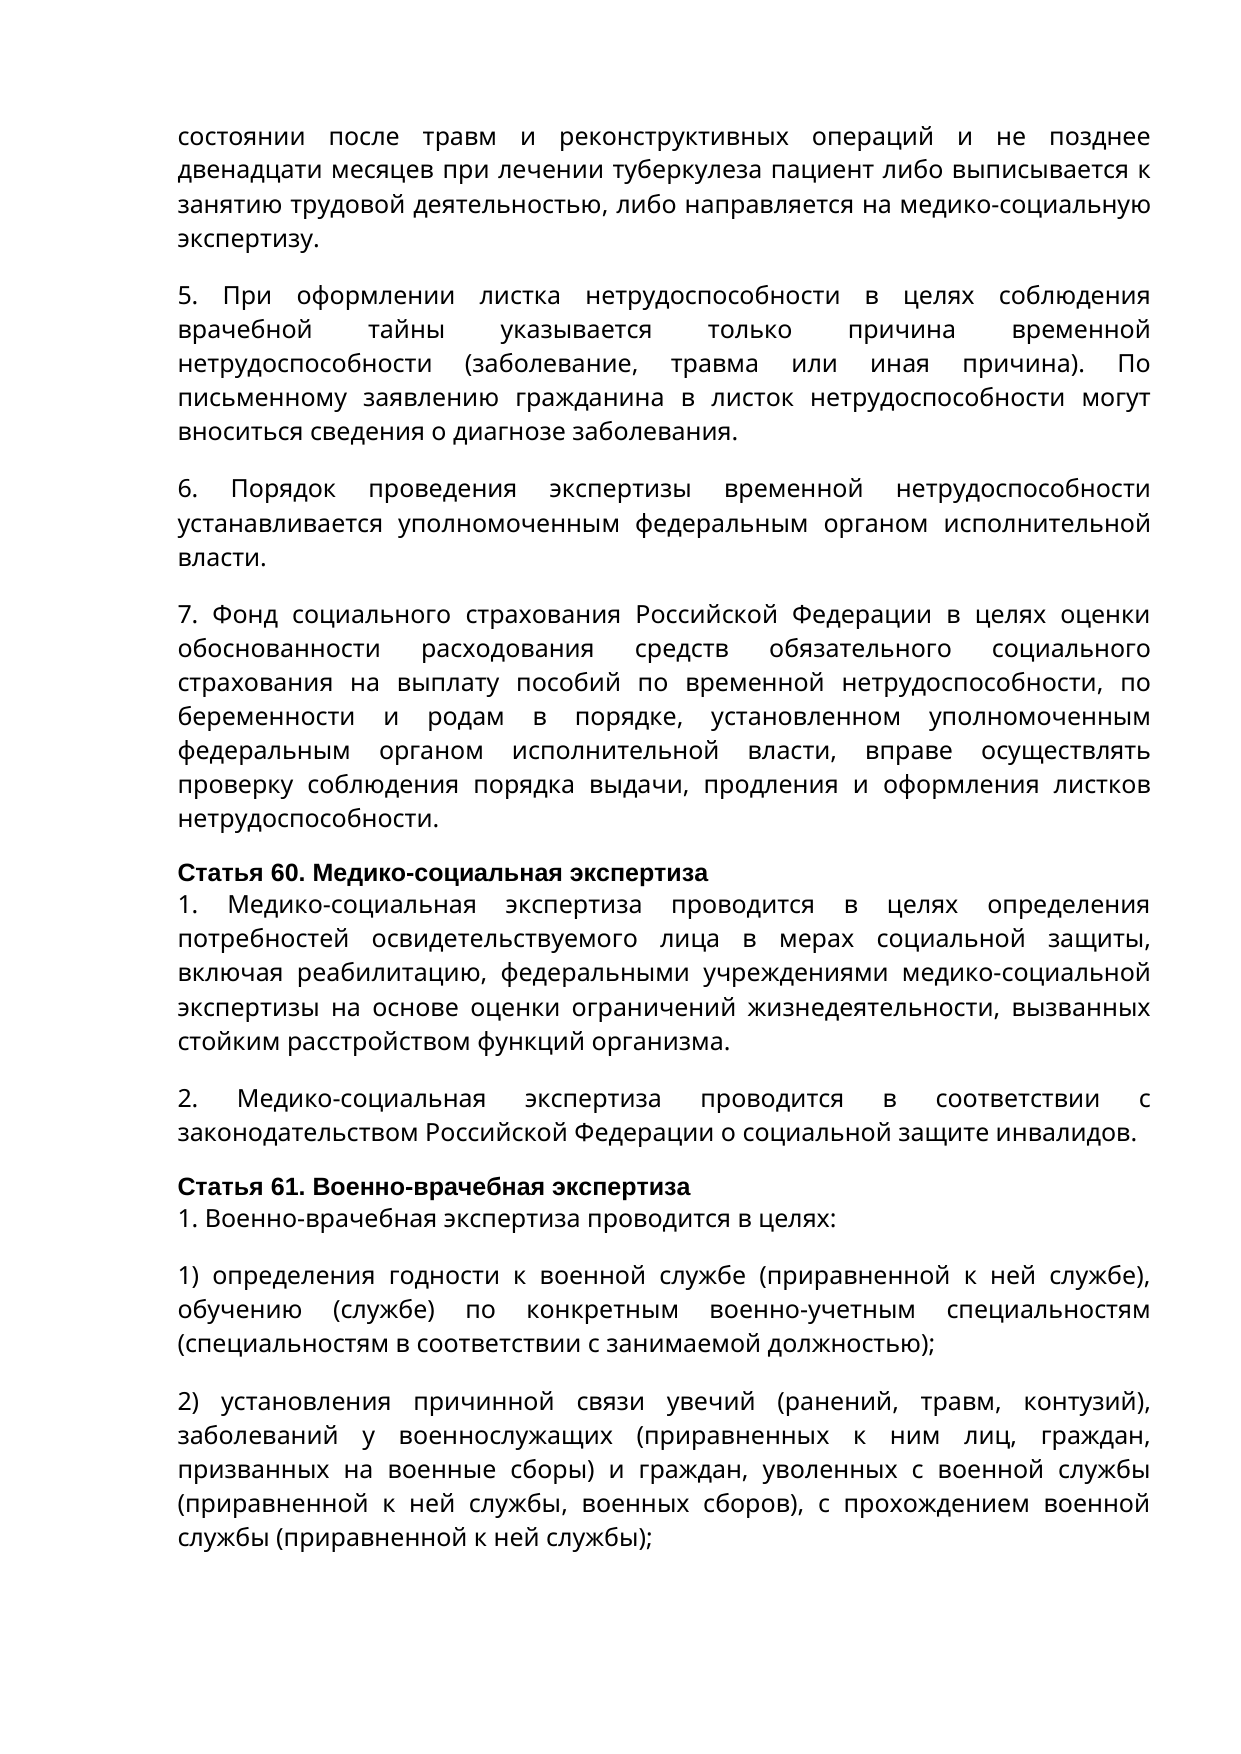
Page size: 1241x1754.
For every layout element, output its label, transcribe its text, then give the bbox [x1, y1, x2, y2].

text Статья 61. Военно-врачебная экспертиза [177, 1172, 1152, 1201]
text Статья 60. Медико-социальная экспертиза [177, 858, 1152, 887]
text 6. Порядок проведения экспертизы временной нетрудоспособности устанавливается уполномоченным федеральным органом исполнительной власти. [177, 471, 1152, 573]
text 2. Медико-социальная экспертиза проводится в соответствии с законодательством Российской Федерации о социальной защите инвалидов. [177, 1081, 1152, 1149]
text 2) установления причинной связи увечий (ранений, травм, контузий), заболеваний у военнослужащих (приравненных к ним лиц, граждан, призванных на военные сборы) и граждан, уволенных с военной службы (приравненной к ней службы, военных сборов), с прохождением военной службы (приравненной к ней службы); [177, 1383, 1152, 1554]
text 7. Фонд социального страхования Российской Федерации в целях оценки обоснованности расходования средств обязательного социального страхования на выплату пособий по временной нетрудоспособности, по беременности и родам в порядке, установленном уполномоченным федеральным органом исполнительной власти, вправе осуществлять проверку соблюдения порядка выдачи, продления и оформления листков нетрудоспособности. [177, 597, 1152, 835]
text 1. Военно-врачебная экспертиза проводится в целях: [177, 1201, 1152, 1235]
text 1) определения годности к военной службе (приравненной к ней службе), обучению (службе) по конкретным военно-учетным специальностям (специальностям в соответствии с занимаемой должностью); [177, 1258, 1152, 1360]
text 1. Медико-социальная экспертиза проводится в целях определения потребностей освидетельствуемого лица в мерах социальной защиты, включая реабилитацию, федеральными учреждениями медико-социальной экспертизы на основе оценки ограничений жизнедеятельности, вызванных стойким расстройством функций организма. [177, 887, 1152, 1057]
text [177, 118, 1152, 254]
text 5. При оформлении листка нетрудоспособности в целях соблюдения врачебной тайны указывается только причина временной нетрудоспособности (заболевание, травма или иная причина). По письменному заявлению гражданина в листок нетрудоспособности могут вноситься сведения о диагнозе заболевания. [177, 278, 1152, 448]
